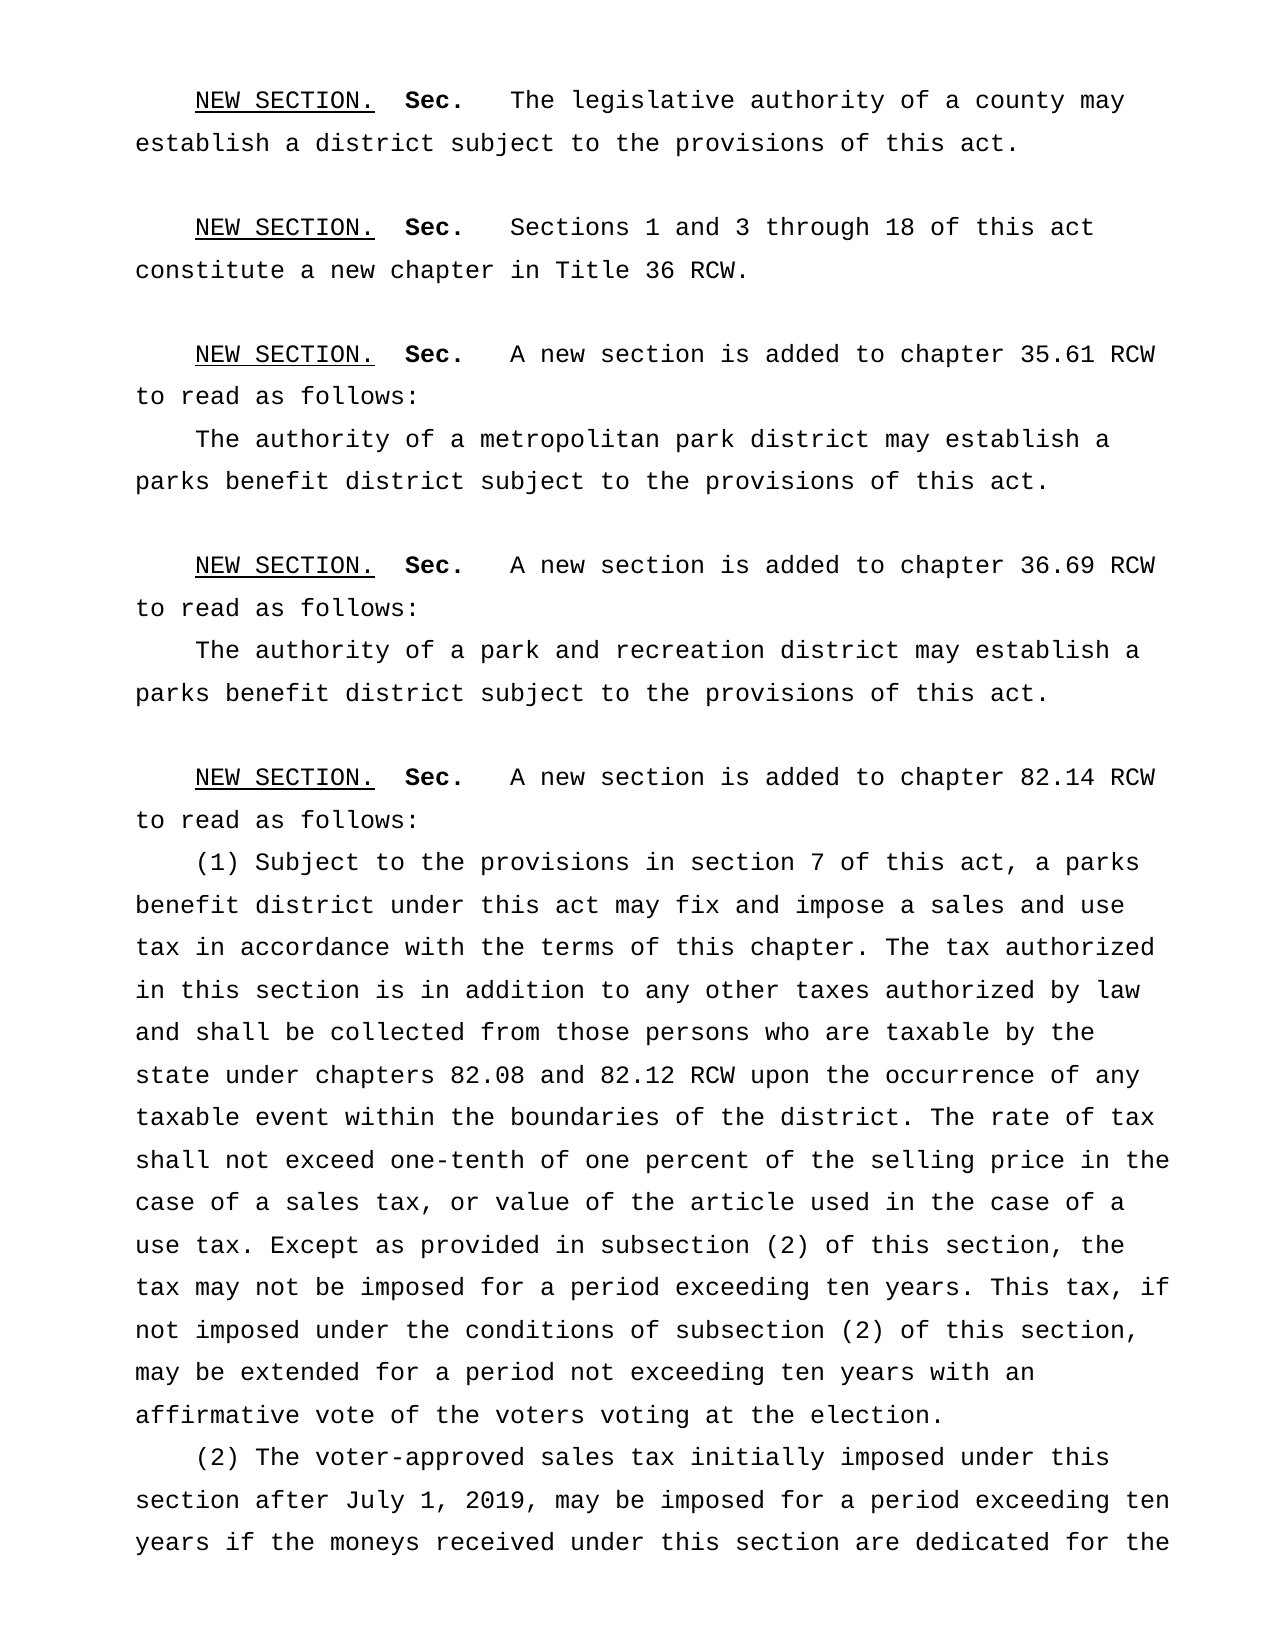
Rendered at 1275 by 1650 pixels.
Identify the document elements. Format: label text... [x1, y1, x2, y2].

text NEW SECTION. Sec. A new section is added to chapter 36.69 RCW to read as follows: [135, 540, 1170, 625]
text NEW SECTION. Sec. A new section is added to chapter 35.61 RCW to read as follows: [135, 328, 1170, 413]
text NEW SECTION. Sec. The legislative authority of a county may establish a district subject to the provisions of this act. [135, 75, 1170, 160]
text (1) Subject to the provisions in section 7 of this act, a parks benefit district under this act may fix and impose a sales and use tax in accordance with the terms of this chapter. The tax authorized in this section is in addition to any other taxes authorized by law and shall be collected from those persons who are taxable by the state under chapters 82.08 and 82.12 RCW upon the occurrence of any taxable event within the boundaries of the district. The rate of tax shall not exceed one-tenth of one percent of the selling price in the case of a sales tax, or value of the article used in the case of a use tax. Except as provided in subsection (2) of this section, the tax may not be imposed for a period exceeding ten years. This tax, if not imposed under the conditions of subsection (2) of this section, may be extended for a period not exceeding ten years with an affirmative vote of the voters voting at the election. [135, 837, 1170, 1432]
text The authority of a metropolitan park district may establish a parks benefit district subject to the provisions of this act. [135, 413, 1170, 498]
text The authority of a park and recreation district may establish a parks benefit district subject to the provisions of this act. [135, 625, 1170, 710]
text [135, 1432, 1170, 1559]
text NEW SECTION. Sec. Sections 1 and 3 through 18 of this act constitute a new chapter in Title 36 RCW. [135, 202, 1170, 287]
text NEW SECTION. Sec. A new section is added to chapter 82.14 RCW to read as follows: [135, 752, 1170, 837]
